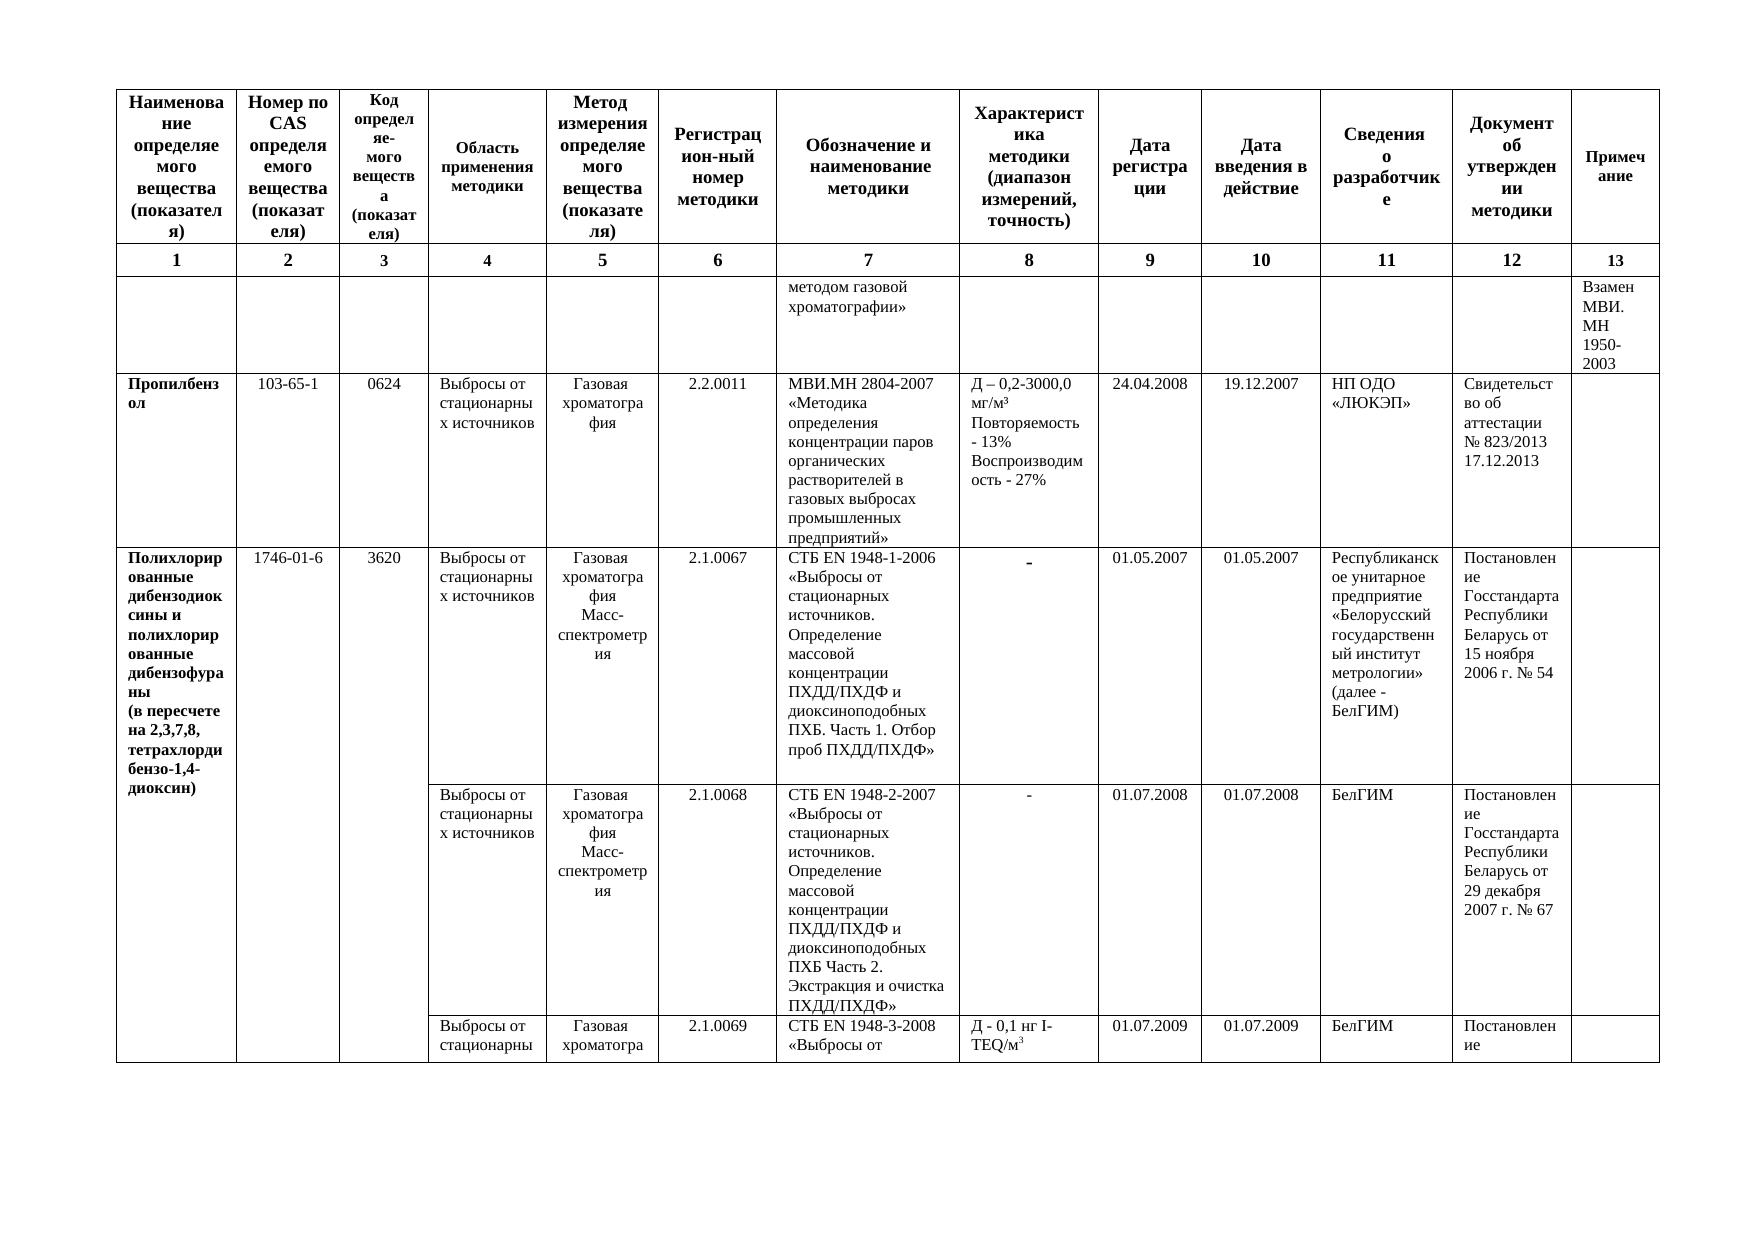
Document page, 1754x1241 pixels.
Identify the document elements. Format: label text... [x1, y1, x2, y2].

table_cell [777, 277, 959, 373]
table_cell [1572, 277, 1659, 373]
table_header Дата регистрации [1099, 90, 1201, 243]
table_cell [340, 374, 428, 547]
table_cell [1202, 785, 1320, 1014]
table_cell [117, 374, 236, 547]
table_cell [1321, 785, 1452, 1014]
table_header Характеристика методики (диапазон измерений, точность) [960, 90, 1098, 243]
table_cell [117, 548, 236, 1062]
table_cell 12 [1453, 244, 1571, 276]
table_cell 10 [1202, 244, 1320, 276]
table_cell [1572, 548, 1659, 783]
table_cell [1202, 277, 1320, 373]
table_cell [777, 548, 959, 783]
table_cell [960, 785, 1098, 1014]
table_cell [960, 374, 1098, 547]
table_header Примечание [1572, 90, 1659, 243]
table_cell 6 [659, 244, 776, 276]
table_header Номер по CAS определяемого вещества (показателя) [237, 90, 339, 243]
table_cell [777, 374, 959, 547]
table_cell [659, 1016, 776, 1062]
table_cell 4 [429, 244, 546, 276]
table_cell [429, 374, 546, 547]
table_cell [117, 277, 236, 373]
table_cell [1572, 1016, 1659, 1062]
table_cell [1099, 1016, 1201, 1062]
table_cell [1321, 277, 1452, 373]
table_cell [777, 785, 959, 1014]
table_cell 2 [237, 244, 339, 276]
table_cell 13 [1572, 244, 1659, 276]
table_cell 5 [547, 244, 658, 276]
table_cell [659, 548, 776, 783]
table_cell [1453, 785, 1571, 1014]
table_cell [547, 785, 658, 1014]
table_header Документ об утверждении методики [1453, 90, 1571, 243]
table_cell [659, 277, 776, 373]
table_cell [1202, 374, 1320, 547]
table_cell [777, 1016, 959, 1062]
table_cell 7 [777, 244, 959, 276]
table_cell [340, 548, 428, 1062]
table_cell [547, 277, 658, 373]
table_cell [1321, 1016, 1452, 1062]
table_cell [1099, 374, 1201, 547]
table_header Сведения о разработчике [1321, 90, 1452, 243]
table_header Область применения методики [429, 90, 546, 243]
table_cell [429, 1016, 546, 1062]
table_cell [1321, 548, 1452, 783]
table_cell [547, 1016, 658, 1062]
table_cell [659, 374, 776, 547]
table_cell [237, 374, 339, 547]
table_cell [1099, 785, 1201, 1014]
table_header Дата введения в действие [1202, 90, 1320, 243]
table_header Код определяе- мого вещества (показателя) [340, 90, 428, 243]
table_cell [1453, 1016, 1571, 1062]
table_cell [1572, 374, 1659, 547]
table_header Наименование определяемого вещества (показателя) [117, 90, 236, 243]
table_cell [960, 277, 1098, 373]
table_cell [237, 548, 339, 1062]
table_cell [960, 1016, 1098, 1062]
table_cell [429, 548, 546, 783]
table_cell 8 [960, 244, 1098, 276]
table_cell 11 [1321, 244, 1452, 276]
table_cell 3 [340, 244, 428, 276]
table_header Метод измерения определяемого вещества (показателя) [547, 90, 658, 243]
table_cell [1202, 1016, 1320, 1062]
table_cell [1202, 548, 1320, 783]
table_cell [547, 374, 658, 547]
table_header Обозначение и наименование методики [777, 90, 959, 243]
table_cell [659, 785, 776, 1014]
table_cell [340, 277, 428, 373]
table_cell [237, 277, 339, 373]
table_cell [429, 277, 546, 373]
table_cell 1 [117, 244, 236, 276]
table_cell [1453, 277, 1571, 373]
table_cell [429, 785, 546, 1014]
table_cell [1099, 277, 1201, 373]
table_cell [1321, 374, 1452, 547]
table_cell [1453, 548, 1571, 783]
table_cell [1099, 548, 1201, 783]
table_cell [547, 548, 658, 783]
table_cell 9 [1099, 244, 1201, 276]
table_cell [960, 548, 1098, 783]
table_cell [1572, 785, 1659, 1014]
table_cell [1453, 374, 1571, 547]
table_header Регистрацион-ный номер методики [659, 90, 776, 243]
